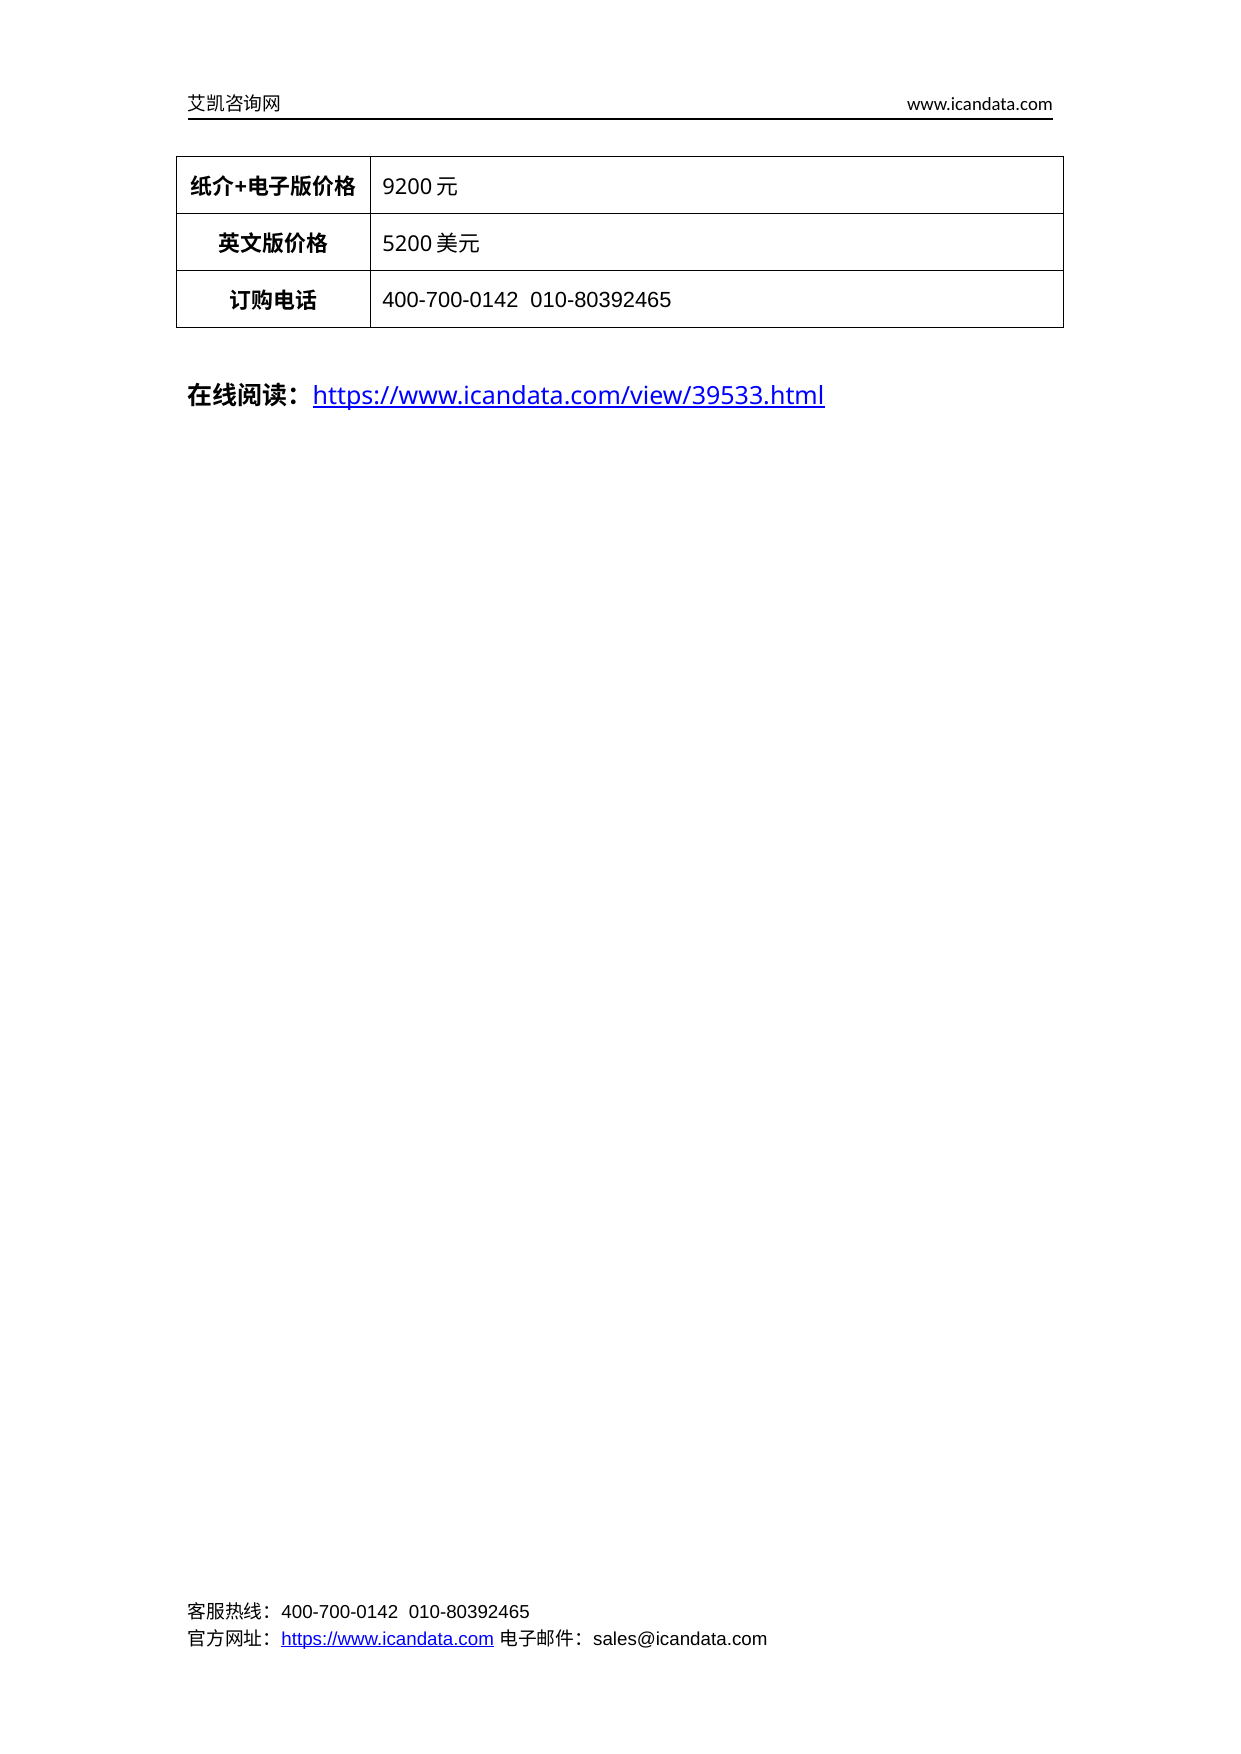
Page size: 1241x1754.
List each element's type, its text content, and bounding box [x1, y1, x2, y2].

table_cell 9200元 [371, 157, 1063, 213]
table_cell 400-700-0142 010-80392465 [371, 271, 1063, 327]
table_cell 纸介+电子版价格 [177, 157, 370, 213]
table_cell 订购电话 [177, 271, 370, 327]
table_cell 英文版价格 [177, 214, 370, 270]
table_cell 5200美元 [371, 214, 1063, 270]
text 在线阅读：https://www.icandata.com/view/39533.html [187, 361, 1053, 426]
